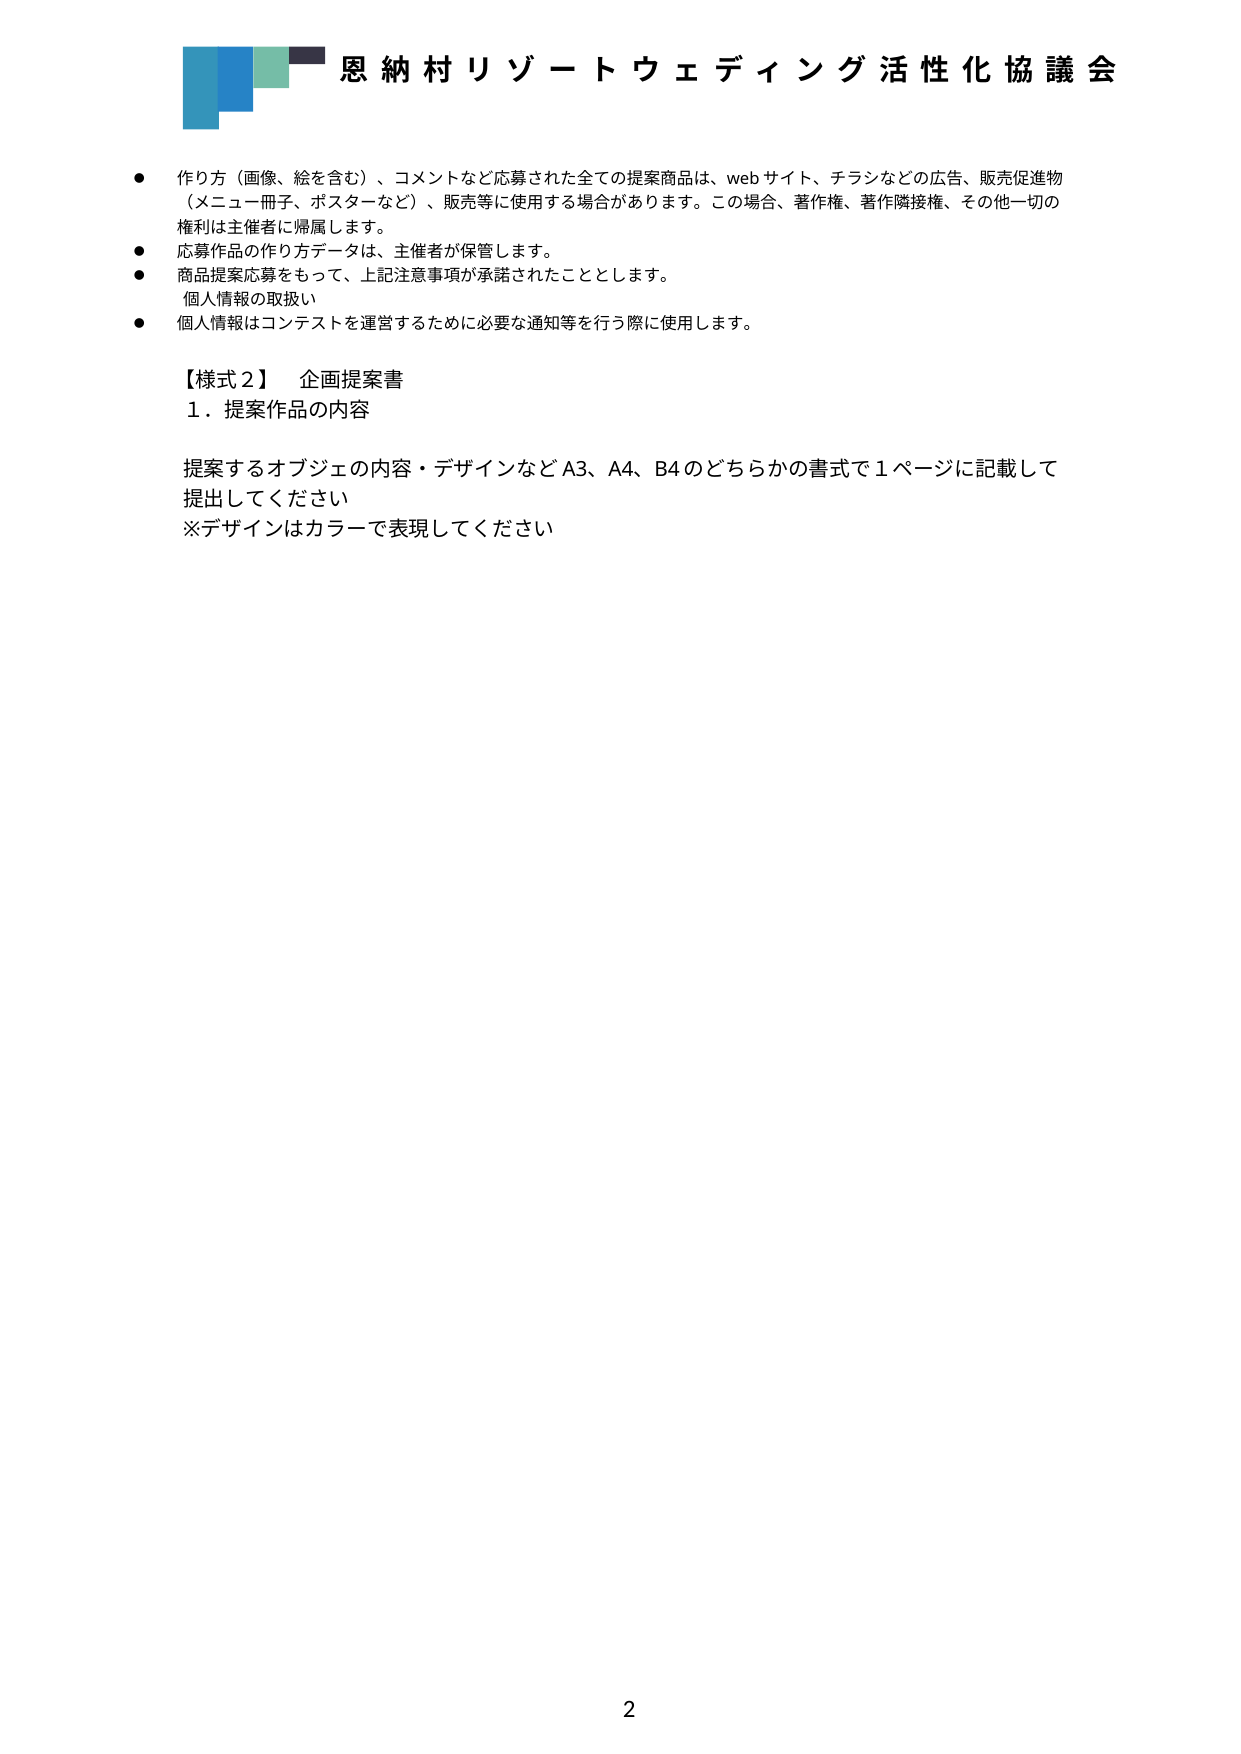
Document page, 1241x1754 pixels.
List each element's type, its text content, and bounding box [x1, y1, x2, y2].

list 応募作品の作り方データは、主催者が保管します。 [133, 238, 1075, 262]
text 提案するオブジェの内容・デザインなどA3、A4、B4のどちらかの書式で１ページに記載して提出してください [183, 452, 1075, 512]
text 【様式２】 企画提案書 [133, 363, 1167, 393]
list 商品提案応募をもって、上記注意事項が承諾されたこととします。 [133, 262, 1075, 286]
list 個人情報はコンテストを運営するために必要な通知等を行う際に使用します。 [133, 310, 1075, 334]
list 作り方（画像、絵を含む）、コメントなど応募された全ての提案商品は、webサイト、チラシなどの広告、販売促進物（メニュー冊子、ポスターなど）、販売等に使用する場合があります。この場合、著作権、著作隣接権、その他一切の権利は主催者に帰属します。 [133, 165, 1075, 238]
text 個人情報の取扱い [183, 286, 1075, 310]
text １．提案作品の内容 [183, 393, 1075, 423]
text ※デザインはカラーで表現してください [183, 512, 1075, 543]
